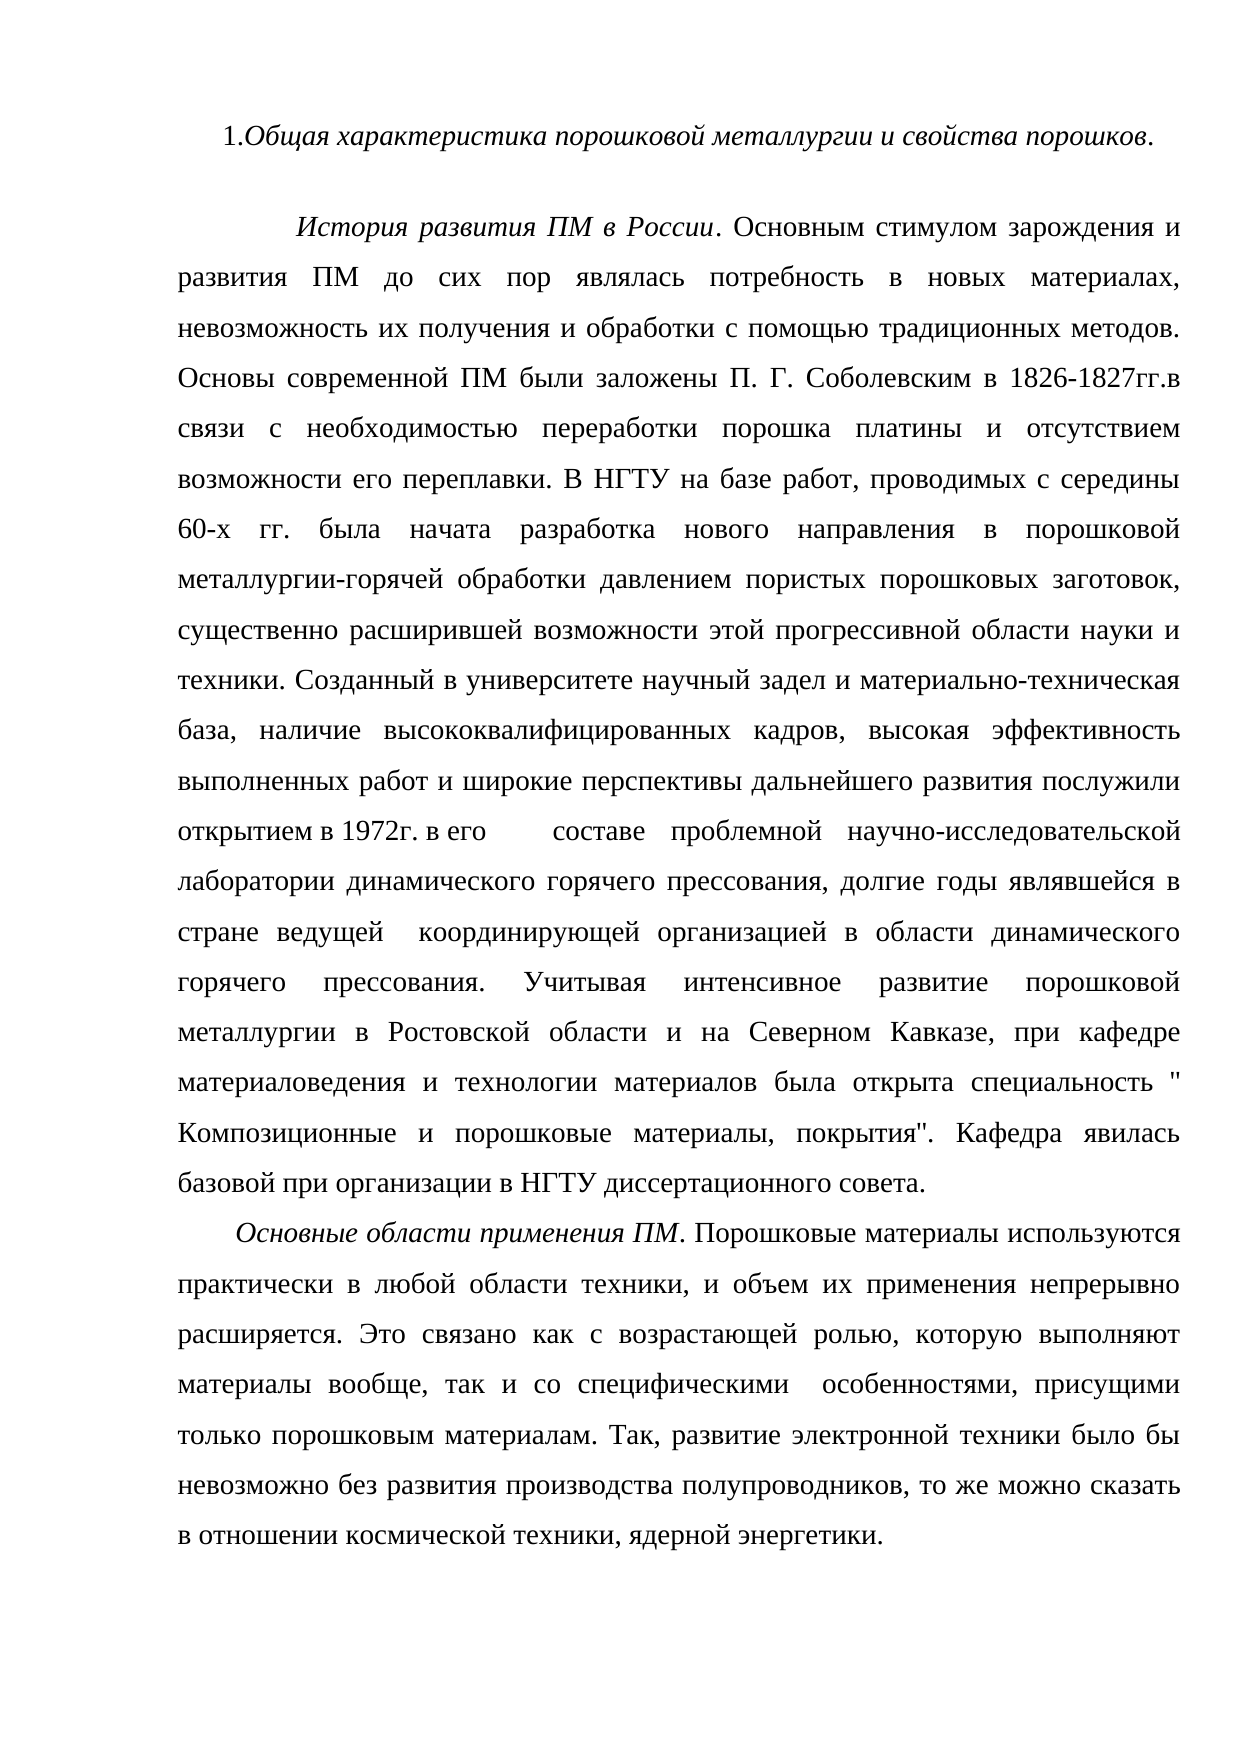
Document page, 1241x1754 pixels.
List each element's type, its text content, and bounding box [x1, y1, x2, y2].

text История развития ПМ в России. Основным стимулом зарождения и развития ПМ до сих пор являлась потребность в новых материалах, невозможность их получения и обработки с помощью традиционных методов. Основы современной ПМ были заложены П. Г. Соболевским в 1826-1827гг.в связи с необходимостью переработки порошка платины и отсутствием возможности его переплавки. В НГТУ на базе работ, проводимых с середины 60-х гг. была начата разработка нового направления в порошковой металлургии-горячей обработки давлением пористых порошковых заготовок, существенно расширившей возможности этой прогрессивной области науки и техники. Созданный в университете научный задел и материально-техническая база, наличие высококвалифицированных кадров, высокая эффективность выполненных работ и широкие перспективы дальнейшего развития послужили открытием в 1972г. в его составе проблемной научно-исследовательской лаборатории динамического горячего прессования, долгие годы являвшейся в стране ведущей координирующей организацией в области динамического горячего прессования. Учитывая интенсивное развитие порошковой металлургии в Ростовской области и на Северном Кавказе, при кафедре материаловедения и технологии материалов была открыта специальность '' Композиционные и порошковые материалы, покрытия''. Кафедра явилась базовой при организации в НГТУ диссертационного совета. [177, 209, 1181, 1199]
text Основные области применения ПМ. Порошковые материалы используются практически в любой области техники, и объем их применения непрерывно расширяется. Это связано как с возрастающей ролью, которую выполняют материалы вообще, так и со специфическими особенностями, присущими только порошковым материалам. Так, развитие электронной техники было бы невозможно без развития производства полупроводников, то же можно сказать в отношении космической техники, ядерной энергетики. [177, 1216, 1181, 1551]
text 1.Общая характеристика порошковой металлургии и свойства порошков. [215, 118, 1181, 152]
